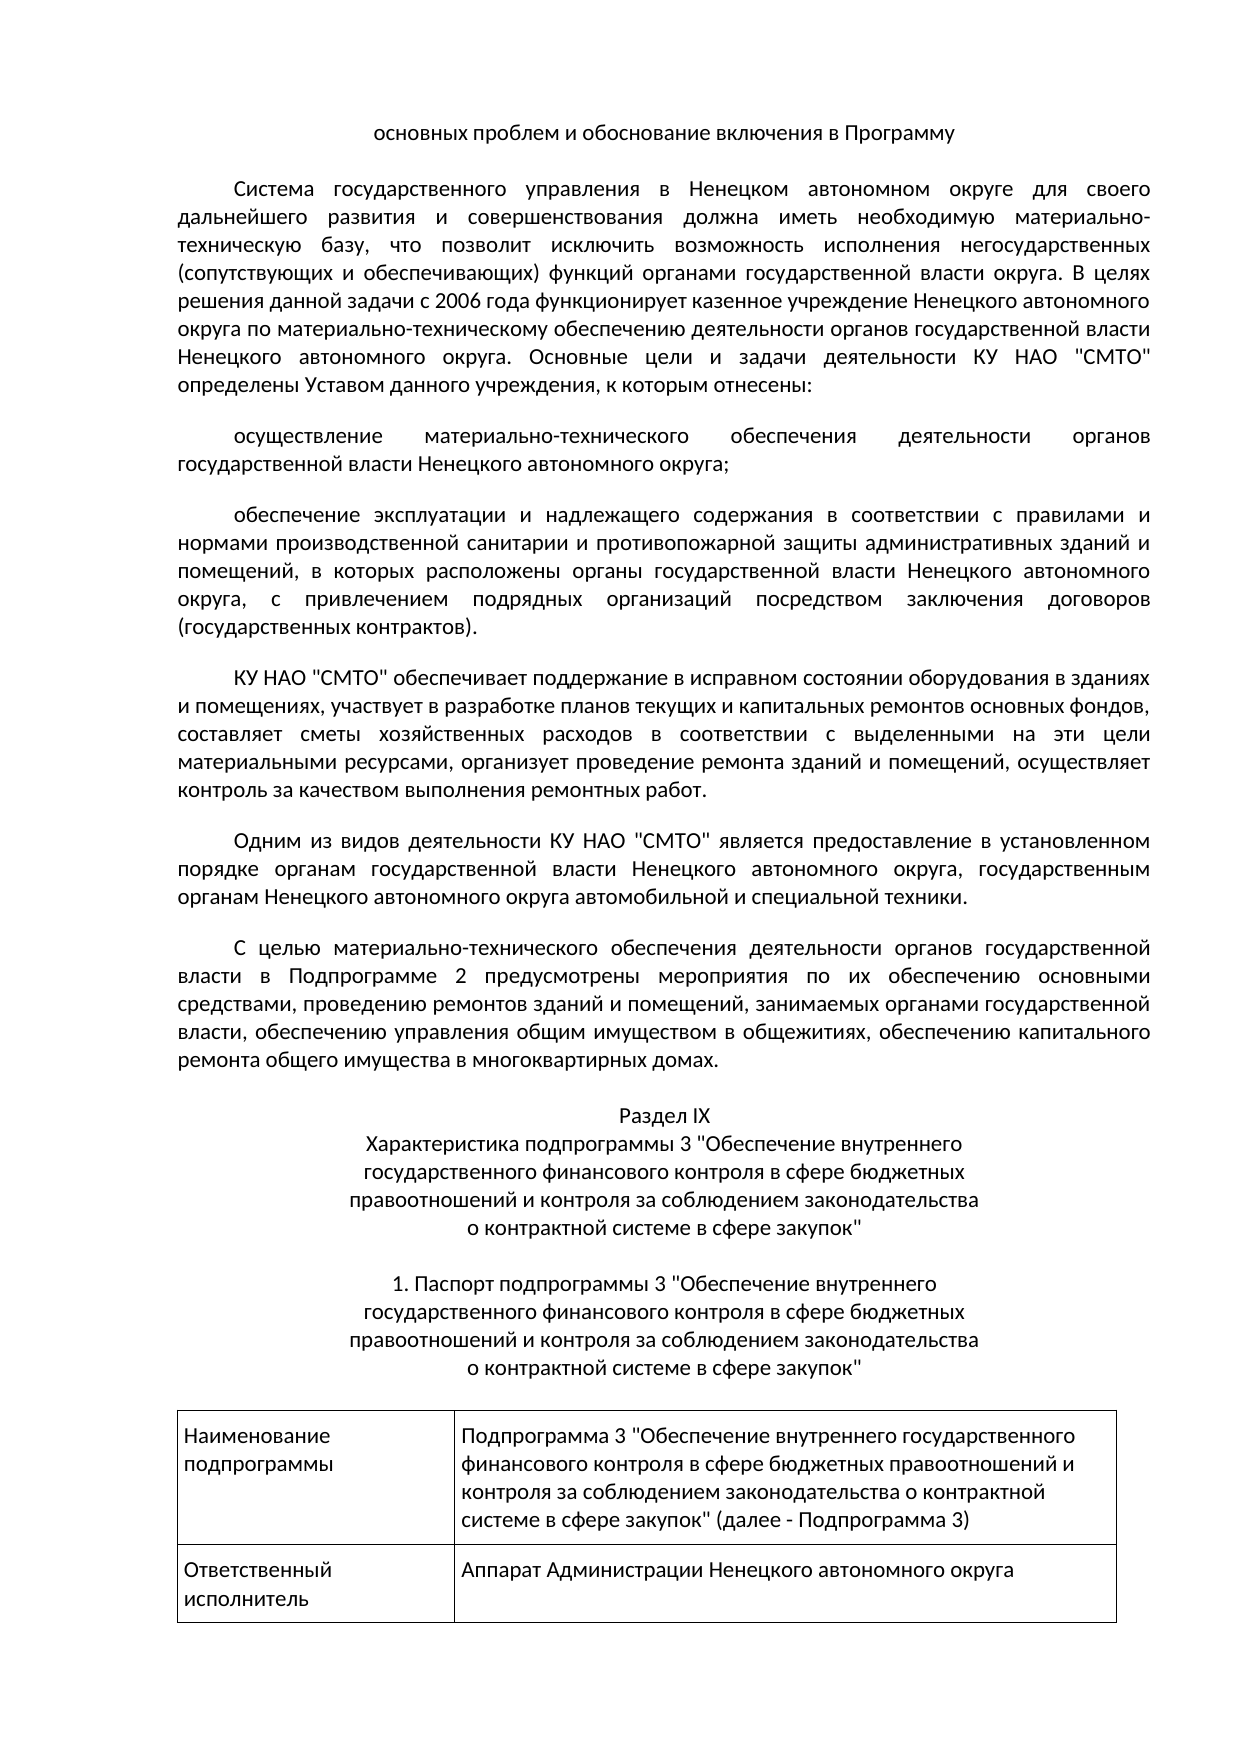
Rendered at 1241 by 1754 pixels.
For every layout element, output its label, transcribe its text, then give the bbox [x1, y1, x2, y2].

text о контрактной системе в сфере закупок" [177, 1213, 1152, 1241]
text обеспечение эксплуатации и надлежащего содержания в соответствии с правилами и нормами производственной санитарии и противопожарной защиты административных зданий и помещений, в которых расположены органы государственной власти Ненецкого автономного округа, с привлечением подрядных организаций посредством заключения договоров (государственных контрактов). [177, 500, 1152, 640]
text Раздел IX [177, 1101, 1152, 1129]
text Система государственного управления в Ненецком автономном округе для своего дальнейшего развития и совершенствования должна иметь необходимую материально-техническую базу, что позволит исключить возможность исполнения негосударственных (сопутствующих и обеспечивающих) функций органами государственной власти округа. В целях решения данной задачи с 2006 года функционирует казенное учреждение Ненецкого автономного округа по материально-техническому обеспечению деятельности органов государственной власти Ненецкого автономного округа. Основные цели и задачи деятельности КУ НАО "СМТО" определены Уставом данного учреждения, к которым отнесены: [177, 174, 1152, 398]
text правоотношений и контроля за соблюдением законодательства [177, 1326, 1152, 1353]
text 1. Паспорт подпрограммы 3 "Обеспечение внутреннего [177, 1269, 1152, 1297]
text Характеристика подпрограммы 3 "Обеспечение внутреннего [177, 1129, 1152, 1157]
text Одним из видов деятельности КУ НАО "СМТО" является предоставление в установленном порядке органам государственной власти Ненецкого автономного округа, государственным органам Ненецкого автономного округа автомобильной и специальной техники. [177, 826, 1152, 910]
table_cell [455, 1545, 1116, 1622]
text осуществление материально-технического обеспечения деятельности органов государственной власти Ненецкого автономного округа; [177, 421, 1152, 477]
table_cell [178, 1545, 454, 1622]
text правоотношений и контроля за соблюдением законодательства [177, 1185, 1152, 1213]
text основных проблем и обоснование включения в Программу [177, 118, 1152, 146]
table_header Подпрограмма 3 "Обеспечение внутреннего государственного финансового контроля в сфере бюджетных правоотношений и контроля за соблюдением законодательства о контрактной системе в сфере закупок" (далее - Подпрограмма 3) [455, 1411, 1116, 1544]
text КУ НАО "СМТО" обеспечивает поддержание в исправном состоянии оборудования в зданиях и помещениях, участвует в разработке планов текущих и капитальных ремонтов основных фондов, составляет сметы хозяйственных расходов в соответствии с выделенными на эти цели материальными ресурсами, организует проведение ремонта зданий и помещений, осуществляет контроль за качеством выполнения ремонтных работ. [177, 663, 1152, 803]
table_header Наименование подпрограммы [178, 1411, 454, 1544]
text государственного финансового контроля в сфере бюджетных [177, 1297, 1152, 1326]
text государственного финансового контроля в сфере бюджетных [177, 1157, 1152, 1185]
text о контрактной системе в сфере закупок" [177, 1353, 1152, 1382]
text С целью материально-технического обеспечения деятельности органов государственной власти в Подпрограмме 2 предусмотрены мероприятия по их обеспечению основными средствами, проведению ремонтов зданий и помещений, занимаемых органами государственной власти, обеспечению управления общим имуществом в общежитиях, обеспечению капитального ремонта общего имущества в многоквартирных домах. [177, 933, 1152, 1073]
